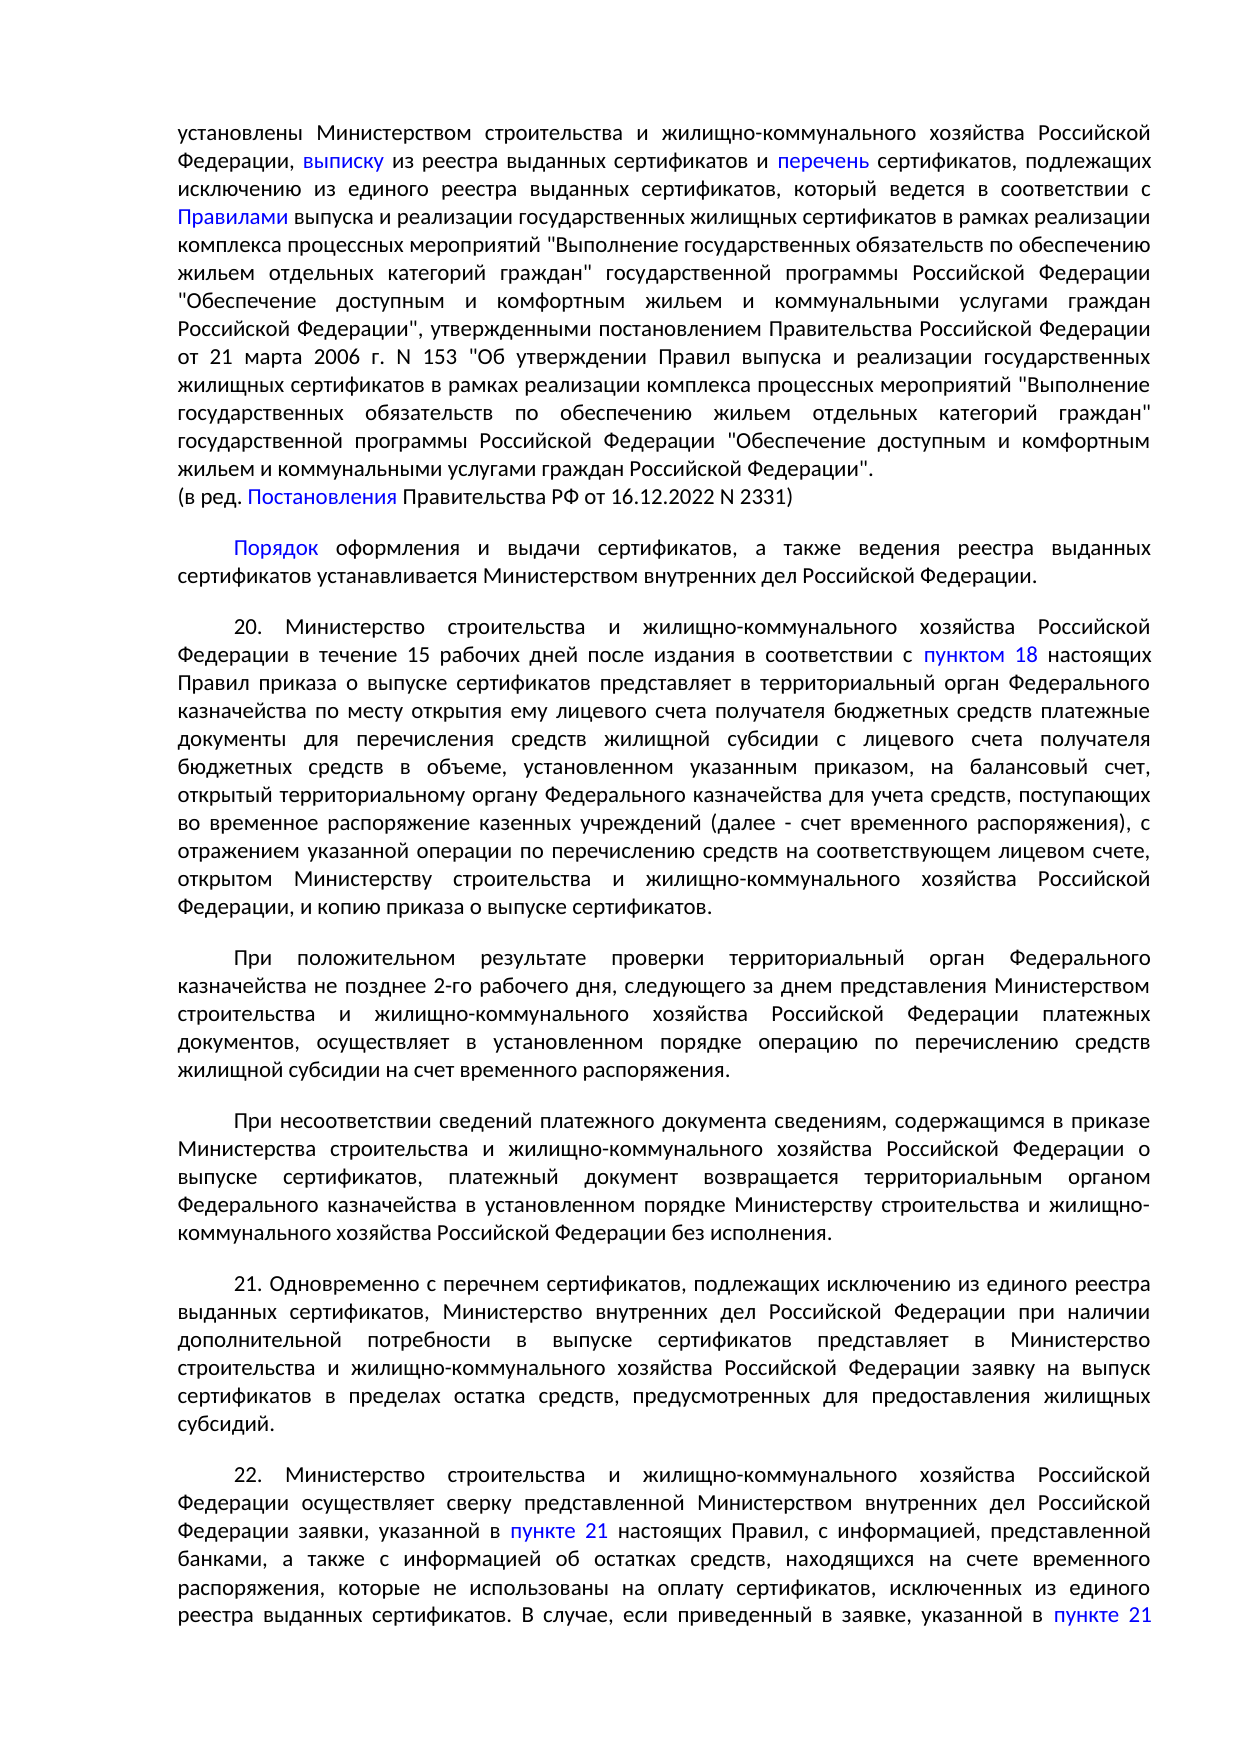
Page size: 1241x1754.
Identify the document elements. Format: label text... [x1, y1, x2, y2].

text 20. Министерство строительства и жилищно-коммунального хозяйства Российской Федерации в течение 15 рабочих дней после издания в соответствии с пунктом 18 настоящих Правил приказа о выпуске сертификатов представляет в территориальный орган Федерального казначейства по месту открытия ему лицевого счета получателя бюджетных средств платежные документы для перечисления средств жилищной субсидии с лицевого счета получателя бюджетных средств в объеме, установленном указанным приказом, на балансовый счет, открытый территориальному органу Федерального казначейства для учета средств, поступающих во временное распоряжение казенных учреждений (далее - счет временного распоряжения), с отражением указанной операции по перечислению средств на соответствующем лицевом счете, открытом Министерству строительства и жилищно-коммунального хозяйства Российской Федерации, и копию приказа о выпуске сертификатов. [177, 612, 1152, 921]
text При несоответствии сведений платежного документа сведениям, содержащимся в приказе Министерства строительства и жилищно-коммунального хозяйства Российской Федерации о выпуске сертификатов, платежный документ возвращается территориальным органом Федерального казначейства в установленном порядке Министерству строительства и жилищно-коммунального хозяйства Российской Федерации без исполнения. [177, 1106, 1152, 1247]
text Порядок оформления и выдачи сертификатов, а также ведения реестра выданных сертификатов устанавливается Министерством внутренних дел Российской Федерации. [177, 533, 1152, 589]
text (в ред. Постановления Правительства РФ от 16.12.2022 N 2331) [177, 482, 1152, 510]
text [177, 118, 1152, 482]
text При положительном результате проверки территориальный орган Федерального казначейства не позднее 2-го рабочего дня, следующего за днем представления Министерством строительства и жилищно-коммунального хозяйства Российской Федерации платежных документов, осуществляет в установленном порядке операцию по перечислению средств жилищной субсидии на счет временного распоряжения. [177, 943, 1152, 1083]
text 21. Одновременно с перечнем сертификатов, подлежащих исключению из единого реестра выданных сертификатов, Министерство внутренних дел Российской Федерации при наличии дополнительной потребности в выпуске сертификатов представляет в Министерство строительства и жилищно-коммунального хозяйства Российской Федерации заявку на выпуск сертификатов в пределах остатка средств, предусмотренных для предоставления жилищных субсидий. [177, 1269, 1152, 1438]
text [177, 1461, 1152, 1629]
